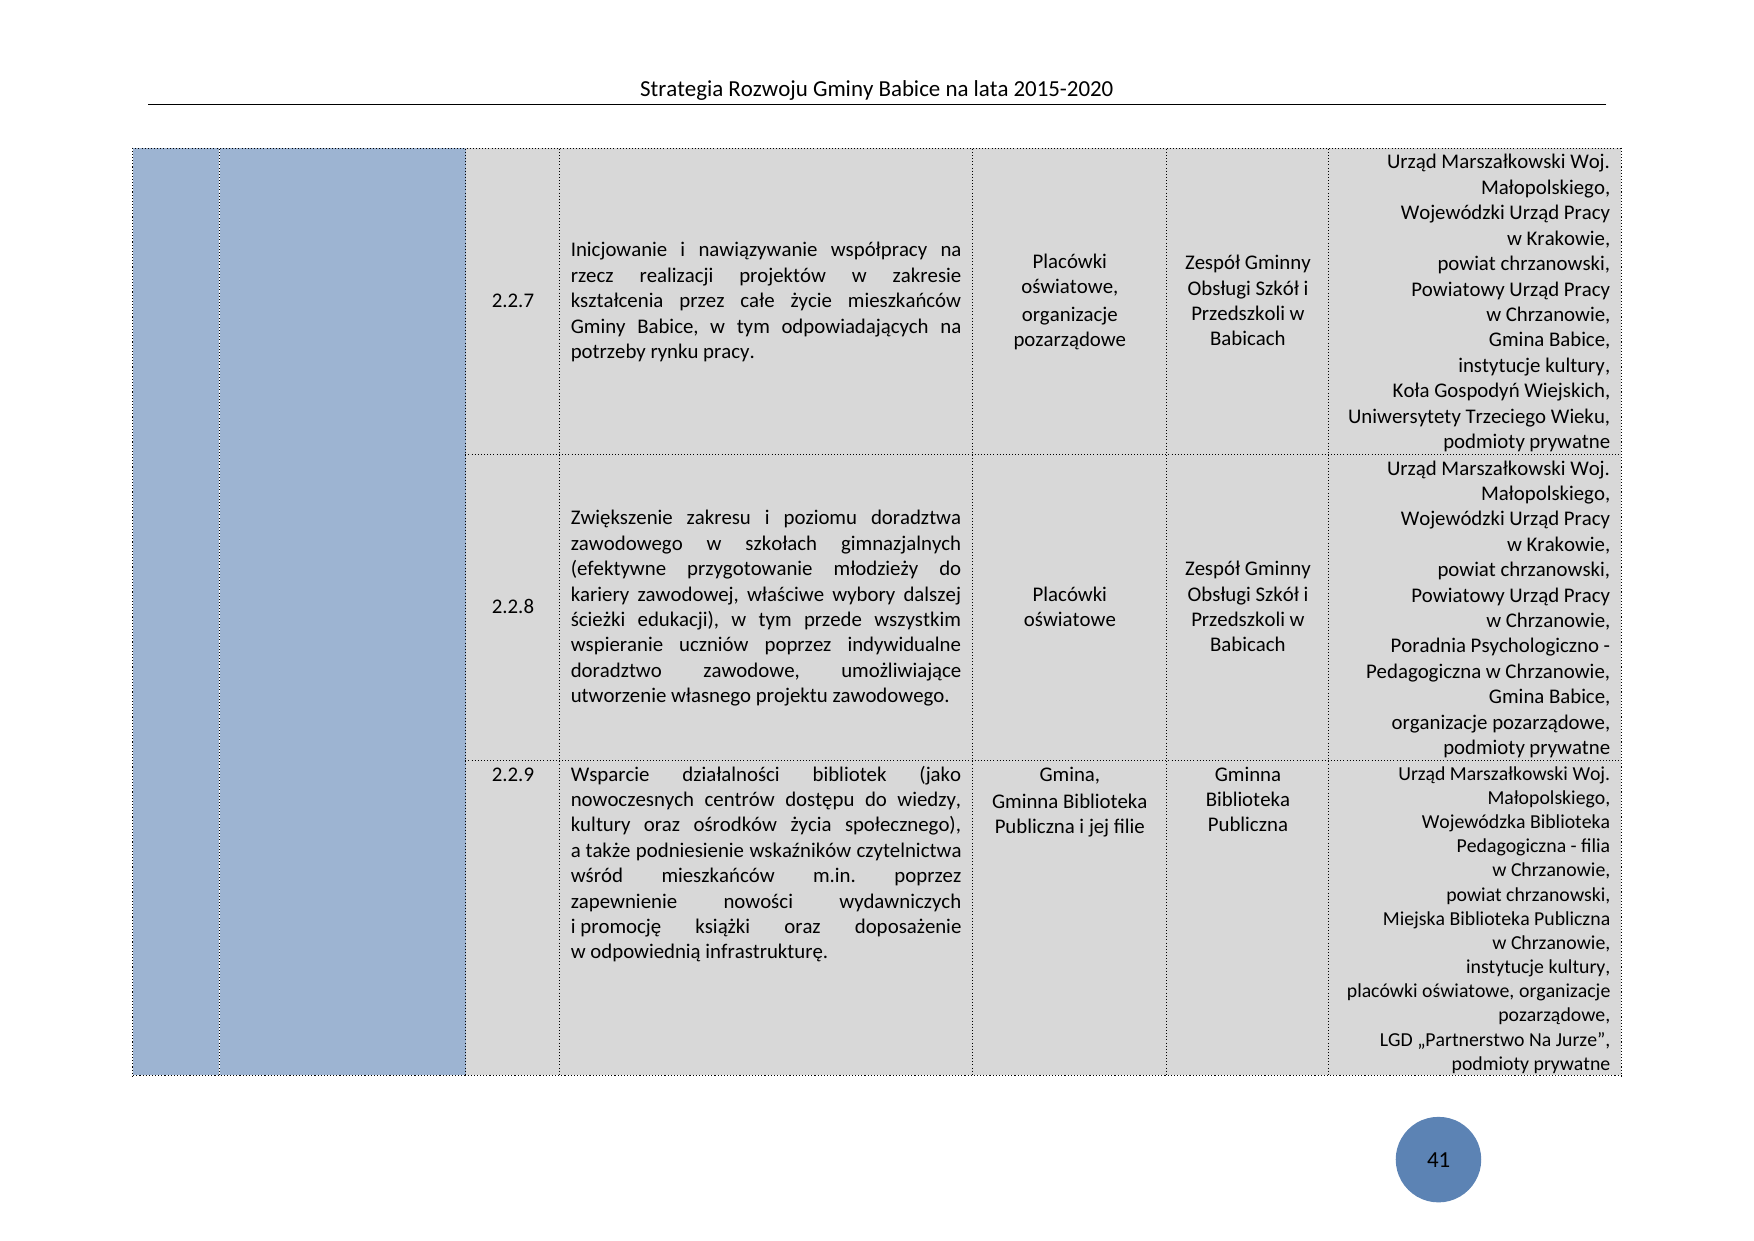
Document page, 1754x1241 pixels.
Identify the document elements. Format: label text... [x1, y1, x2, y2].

table_cell Gmina, Gminna Biblioteka Publiczna i jej filie [973, 760, 1166, 1075]
table_cell Urząd Marszałkowski Woj. Małopolskiego, Wojewódzki Urząd Pracy w Krakowie, powiat chrzanowski, Powiatowy Urząd Pracy w Chrzanowie, Poradnia Psychologiczno -Pedagogiczna w Chrzanowie, Gmina Babice, organizacje pozarządowe, podmioty prywatne [1329, 454, 1621, 760]
table_header [220, 148, 466, 1075]
table_cell Zwiększenie zakresu i poziomu doradztwa zawodowego w szkołach gimnazjalnych (efektywne przygotowanie młodzieży do kariery zawodowej, właściwe wybory dalszej ścieżki edukacji), w tym przede wszystkim wspieranie uczniów poprzez indywidualne doradztwo zawodowe, umożliwiające utworzenie własnego projektu zawodowego. [559, 454, 973, 760]
table_cell Zespół Gminny Obsługi Szkół i Przedszkoli w Babicach [1166, 454, 1329, 760]
table_header Placówki oświatowe, organizacje pozarządowe [973, 148, 1166, 454]
table_header Inicjowanie i nawiązywanie współpracy na rzecz realizacji projektów w zakresie kształcenia przez całe życie mieszkańców Gminy Babice, w tym odpowiadających na potrzeby rynku pracy. [559, 148, 973, 454]
table_cell Gminna Biblioteka Publiczna [1166, 760, 1329, 1075]
table_header [133, 148, 219, 1075]
table_header 2.2.7 [466, 148, 559, 454]
table_cell Placówki oświatowe [973, 454, 1166, 760]
table_header Zespół Gminny Obsługi Szkół i Przedszkoli w Babicach [1166, 148, 1329, 454]
table_cell 2.2.8 [466, 454, 559, 760]
table_cell Urząd Marszałkowski Woj. Małopolskiego, Wojewódzka Biblioteka Pedagogiczna - filia w Chrzanowie, powiat chrzanowski, Miejska Biblioteka Publiczna w Chrzanowie, instytucje kultury, placówki oświatowe, organizacje pozarządowe, LGD „Partnerstwo Na Jurze”, podmioty prywatne [1329, 760, 1621, 1075]
table_cell 2.2.9 [466, 760, 559, 1075]
table_header Urząd Marszałkowski Woj. Małopolskiego, Wojewódzki Urząd Pracy w Krakowie, powiat chrzanowski, Powiatowy Urząd Pracy w Chrzanowie, Gmina Babice, instytucje kultury, Koła Gospodyń Wiejskich, Uniwersytety Trzeciego Wieku, podmioty prywatne [1329, 148, 1621, 454]
table_cell Wsparcie działalności bibliotek (jako nowoczesnych centrów dostępu do wiedzy, kultury oraz ośrodków życia społecznego), a także podniesienie wskaźników czytelnictwa wśród mieszkańców m.in. poprzez zapewnienie nowości wydawniczych i promocję książki oraz doposażenie w odpowiednią infrastrukturę. [559, 760, 973, 1075]
